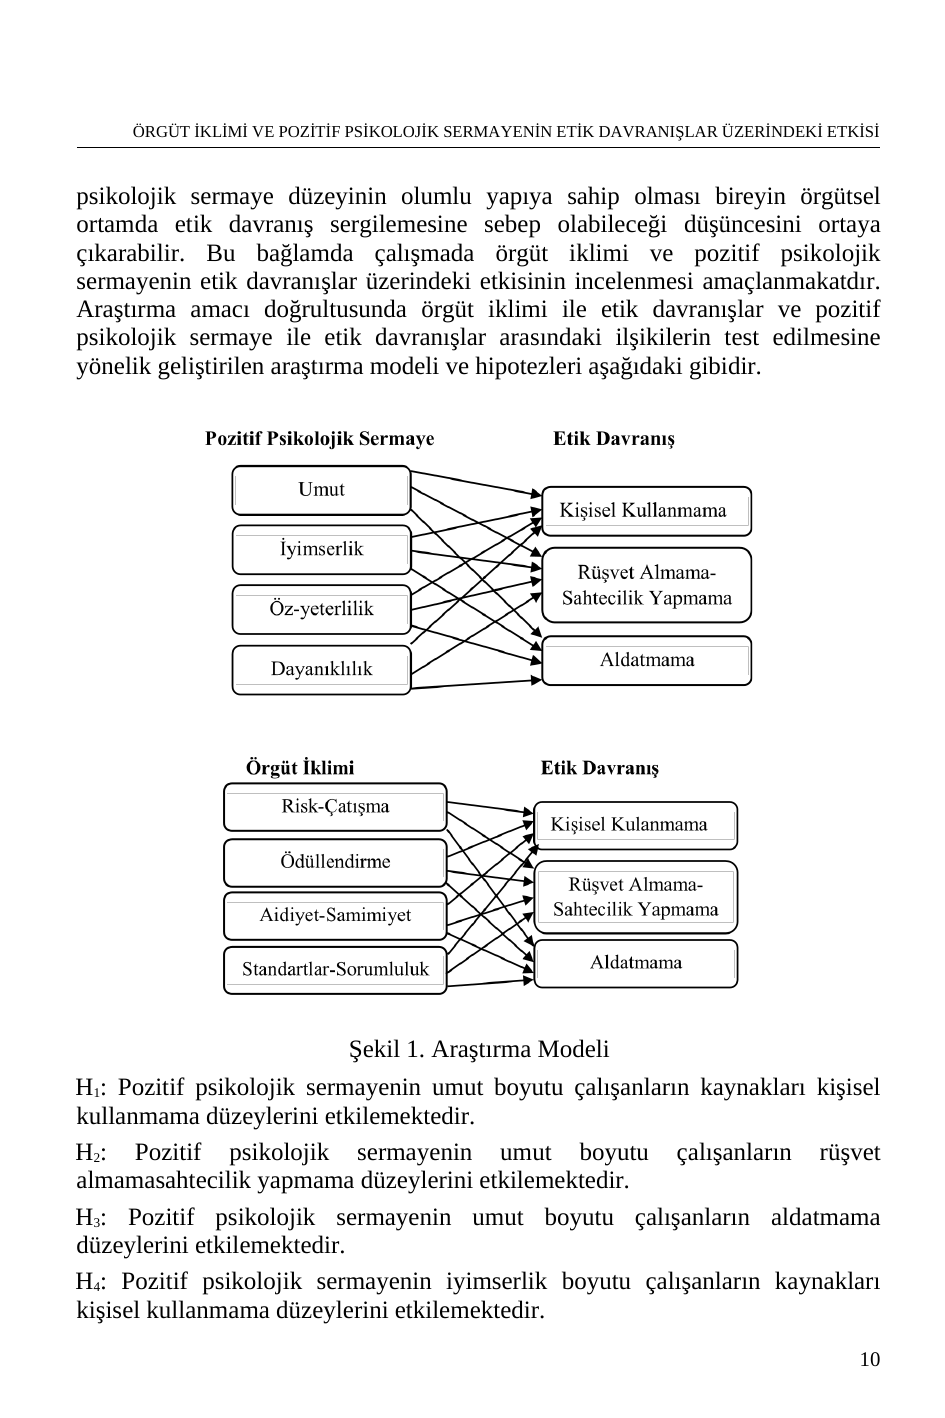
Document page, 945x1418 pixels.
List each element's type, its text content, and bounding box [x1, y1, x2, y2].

text H4: Pozitif psikolojik sermayenin iyimserlik boyutu çalışanların kaynakları kişisel kullanmama düzeylerini etkilemektedir. [75, 1267, 881, 1324]
text H2: Pozitif psikolojik sermayenin umut boyutu çalışanların rüşvet almamasahtecilik yapmama düzeylerini etkilemektedir. [75, 1138, 881, 1194]
text Şekil 1. Araştırma Modeli [77, 1034, 882, 1063]
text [75, 182, 881, 379]
text H1: Pozitif psikolojik sermayenin umut boyutu çalışanların kaynakları kişisel kullanmama düzeylerini etkilemektedir. [75, 1073, 881, 1129]
text H3: Pozitif psikolojik sermayenin umut boyutu çalışanların aldatmama düzeylerini etkilemektedir. [75, 1203, 881, 1259]
picture [204, 430, 753, 995]
